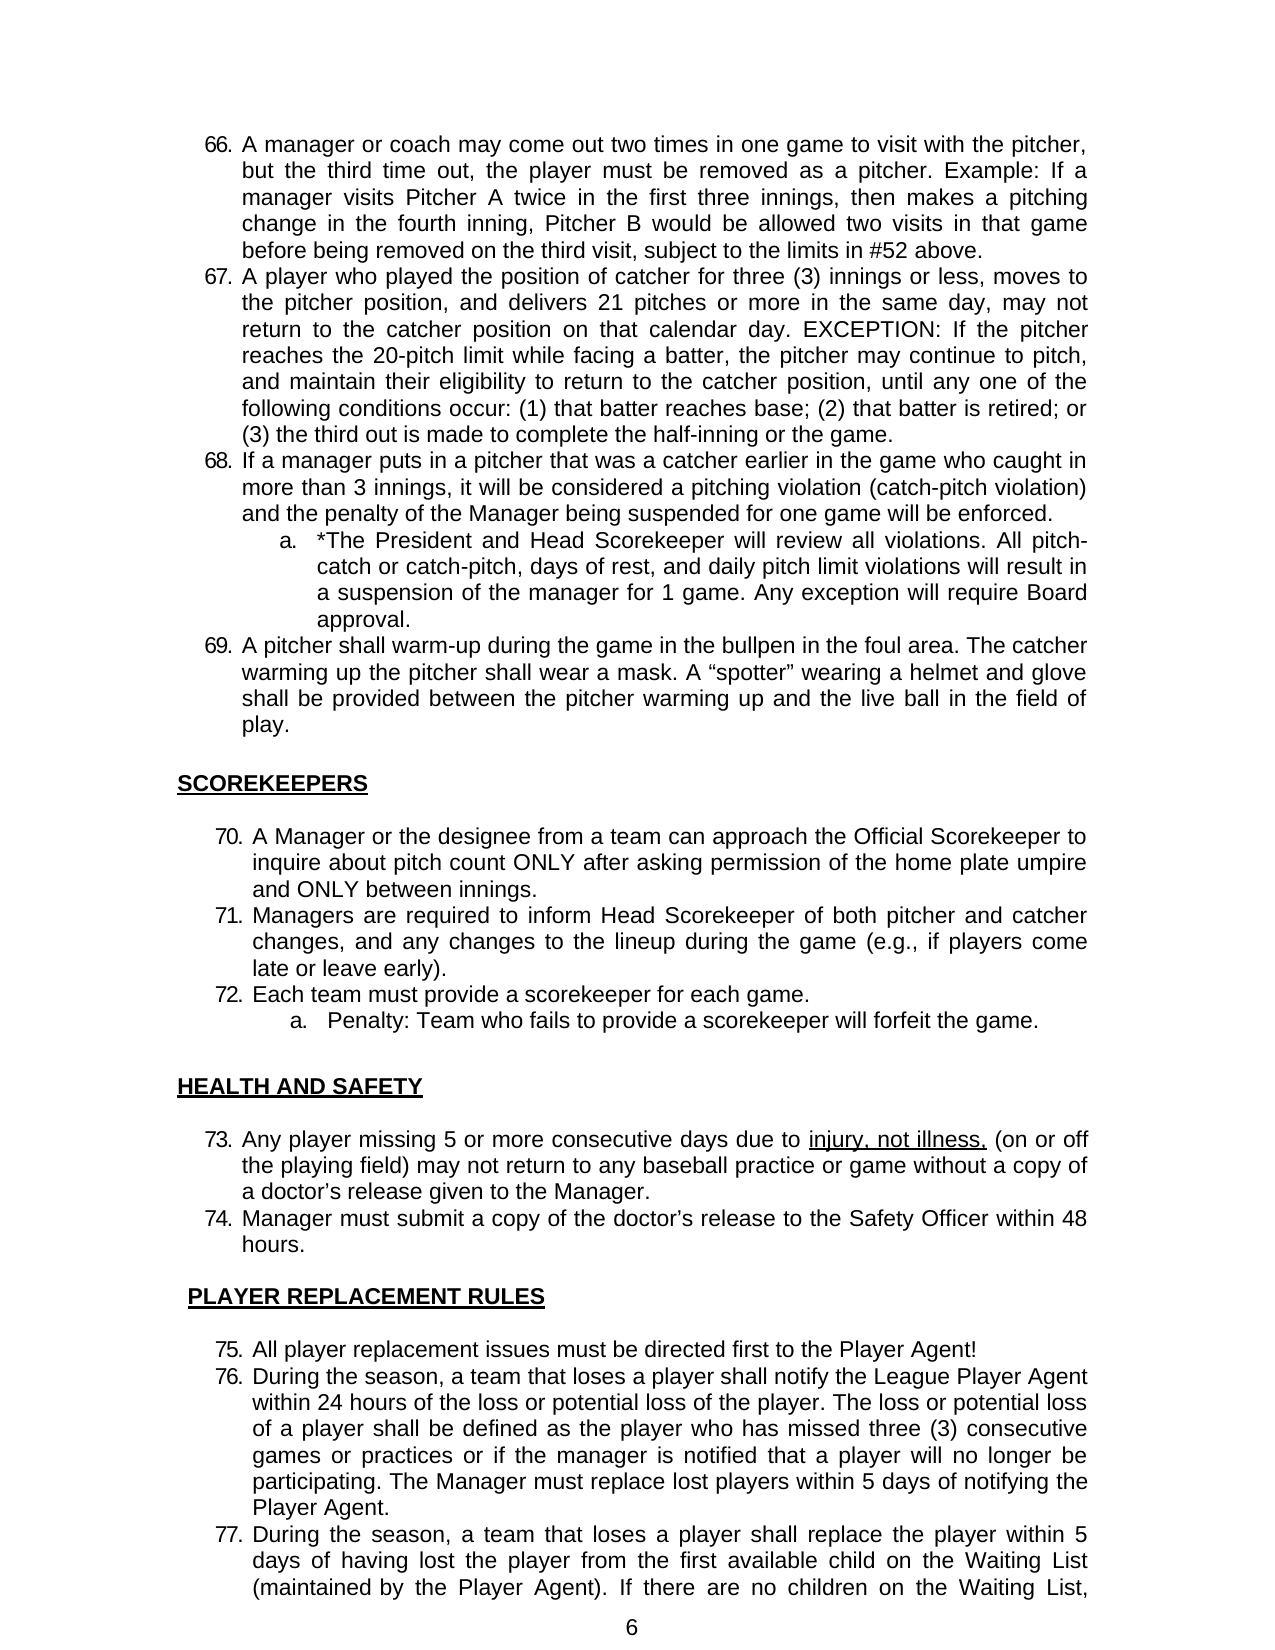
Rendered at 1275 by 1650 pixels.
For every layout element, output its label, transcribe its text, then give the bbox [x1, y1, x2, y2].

list Penalty: Team who fails to provide a scorekeeper will forfeit the game. [289, 1007, 1112, 1034]
list A player who played the position of catcher for three (3) innings or less, moves to the pitcher position, and delivers 21 pitches or more in the same day, may not return to the catcher position on that calendar day. EXCEPTION: If the pitcher reaches the 20-pitch limit while facing a batter, the pitcher may continue to pitch, and maintain their eligibility to return to the catcher position, until any one of the following conditions occur: (1) that batter reaches base; (2) that batter is retired; or [204, 263, 1089, 421]
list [214, 1521, 1088, 1600]
list A pitcher shall warm-up during the game in the bullpen in the foul area. The catcher warming up the pitcher shall wear a mask. A “spotter” wearing a helmet and glove shall be provided between the pitcher warming up and the live ball in the field of play. [204, 632, 1088, 738]
list Managers are required to inform Head Scorekeeper of both pitcher and catcher changes, and any changes to the lineup during the game (e.g., if players come late or leave early). [214, 902, 1088, 981]
subtitle PLAYER REPLACEMENT RULES [187, 1283, 1112, 1309]
subtitle SCOREKEEPERS [177, 770, 1112, 796]
list Manager must submit a copy of the doctor’s release to the Safety Officer within 48 hours. [204, 1204, 1088, 1257]
list Each team must provide a scorekeeper for each game. [214, 981, 1112, 1007]
list A Manager or the designee from a team can approach the Official Scorekeeper to inquire about pitch count ONLY after asking permission of the home plate umpire and ONLY between innings. [214, 823, 1088, 902]
list Any player missing 5 or more consecutive days due to injury, not illness, (on or off the playing field) may not return to any baseball practice or game without a copy of a doctor’s release given to the Manager. [204, 1126, 1088, 1204]
list During the season, a team that loses a player shall notify the League Player Agent within 24 hours of the loss or potential loss of the player. The loss or potential loss of a player shall be defined as the player who has missed three (3) consecutive games or practices or if the manager is notified that a player will no longer be participating. The Manager must replace lost players within 5 days of notifying the Player Agent. [214, 1363, 1089, 1521]
list All player replacement issues must be directed first to the Player Agent! [214, 1336, 1112, 1362]
list *The President and Head Scorekeeper will review all violations. All pitch- catch or catch-pitch, days of rest, and daily pitch limit violations will result in a suspension of the manager for 1 game. Any exception will require Board approval. [279, 527, 1088, 632]
text (3) the third out is made to complete the half-inning or the game. [242, 421, 1112, 447]
list A manager or coach may come out two times in one game to visit with the pitcher, but the third time out, the player must be removed as a pitcher. Example: If a manager visits Pitcher A twice in the first three innings, then makes a pitching change in the fourth inning, Pitcher B would be allowed two visits in that game before being removed on the third visit, subject to the limits in #52 above. [204, 131, 1089, 263]
subtitle HEALTH AND SAFETY [177, 1073, 1112, 1099]
list If a manager puts in a pitcher that was a catcher earlier in the game who caught in more than 3 innings, it will be considered a pitching violation (catch-pitch violation) and the penalty of the Manager being suspended for one game will be enforced. [204, 447, 1088, 527]
